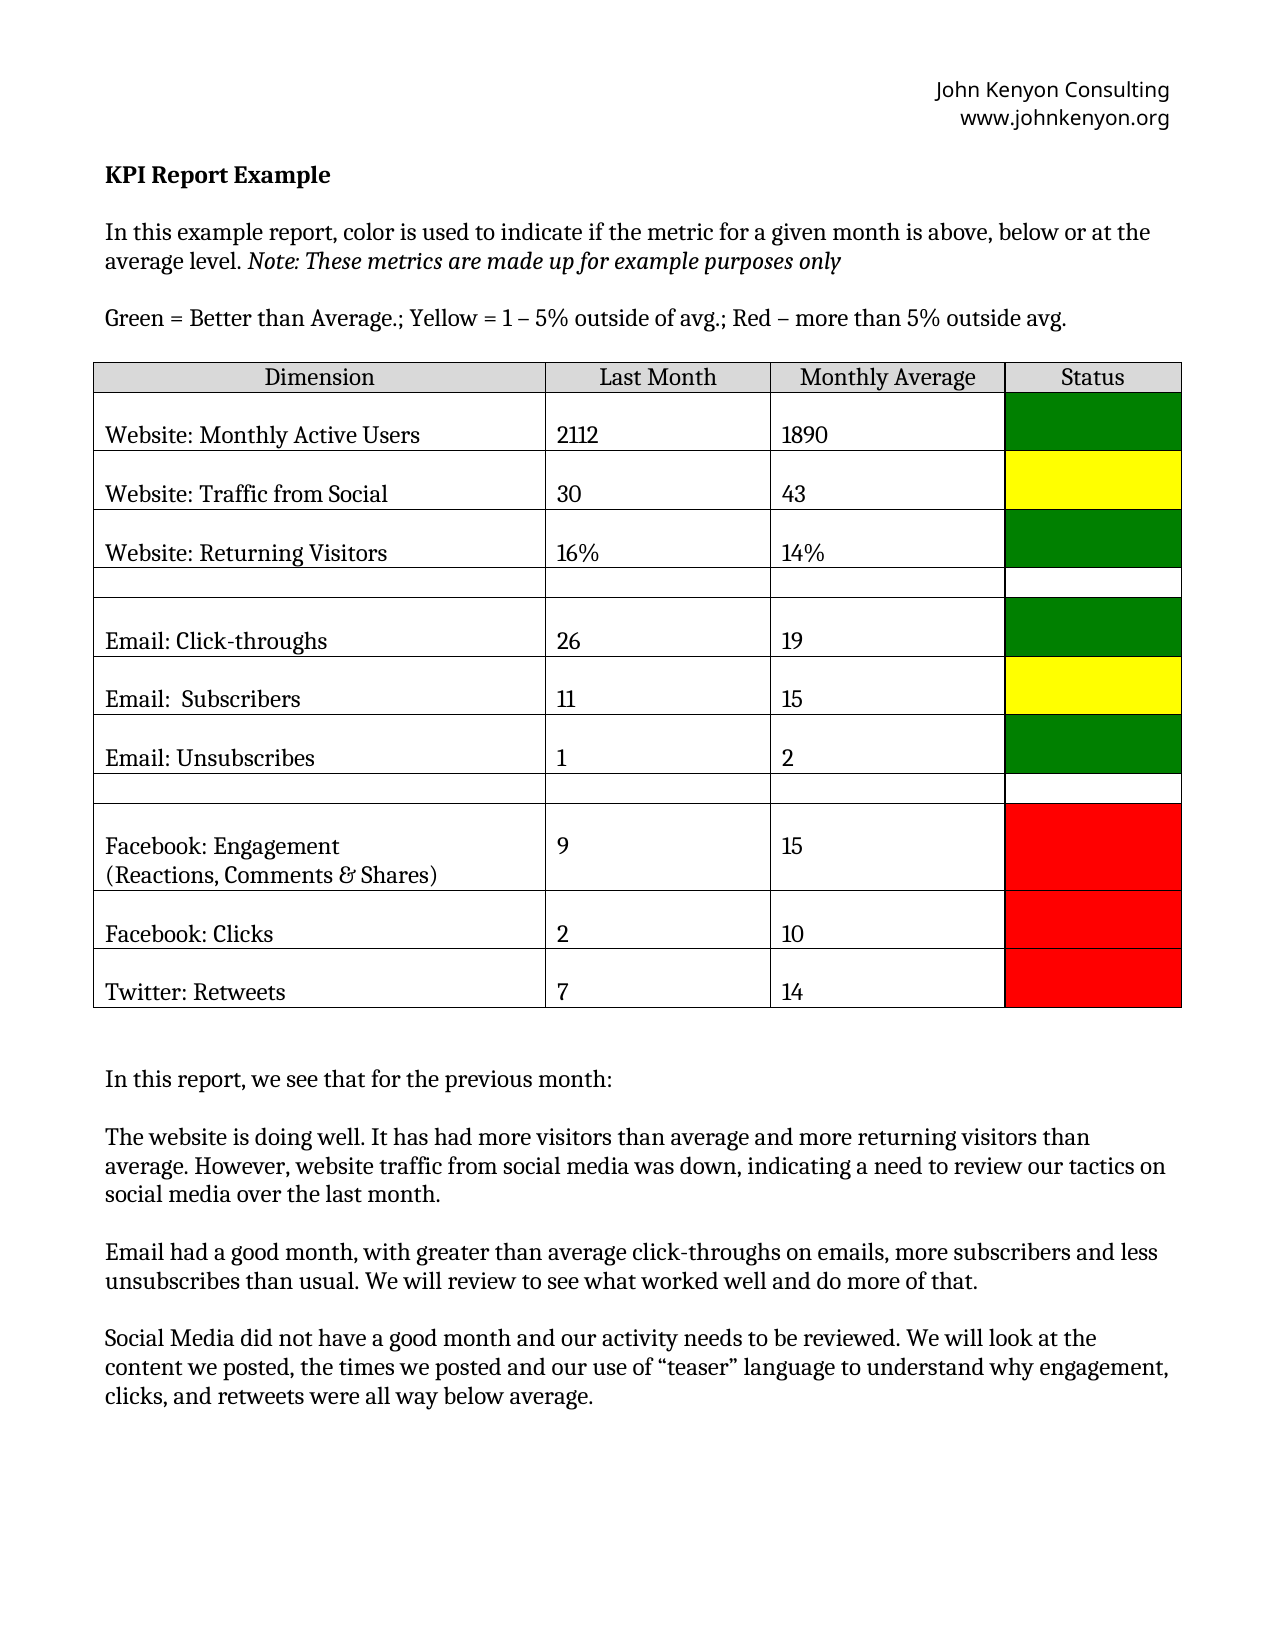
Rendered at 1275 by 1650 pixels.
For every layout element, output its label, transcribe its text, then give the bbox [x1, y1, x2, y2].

table_cell [1006, 715, 1181, 773]
table_cell 2112 [546, 393, 770, 450]
table_cell 2 [546, 891, 770, 948]
table_header Status [1006, 363, 1181, 392]
table_cell Website: Returning Visitors [94, 510, 545, 567]
table_cell [1006, 510, 1181, 567]
table_cell 1890 [771, 393, 1004, 450]
table_cell 15 [771, 657, 1004, 714]
text The website is doing well. It has had more visitors than average and more returning visitors than average. However, website traffic from social media was down, indicating a need to review our tactics on social media over the last month. [105, 1123, 1170, 1209]
table_cell 7 [546, 949, 770, 1007]
table_cell 1 [546, 715, 770, 773]
table_cell Website: Monthly Active Users [94, 393, 545, 450]
table_cell 14% [771, 510, 1004, 567]
table_cell 19 [771, 598, 1004, 656]
table_cell 26 [546, 598, 770, 656]
table_cell Facebook: Clicks [94, 891, 545, 948]
table_cell [1006, 657, 1181, 714]
table_cell [94, 774, 545, 802]
text In this example report, color is used to indicate if the metric for a given month is above, below or at the average level. Note: These metrics are made up for example purposes only [105, 218, 1170, 276]
table_cell 10 [771, 891, 1004, 948]
table_cell 16% [546, 510, 770, 567]
table_cell [1006, 774, 1181, 802]
table_cell [546, 774, 770, 802]
text In this report, we see that for the previous month: [105, 1065, 1170, 1094]
table_cell [1006, 891, 1181, 948]
text Social Media did not have a good month and our activity needs to be reviewed. We will look at the content we posted, the times we posted and our use of “teaser” language to understand why engagement, clicks, and retweets were all way below average. [105, 1324, 1170, 1410]
table_cell 30 [546, 451, 770, 509]
table_cell Website: Traffic from Social [94, 451, 545, 509]
table_header Dimension [94, 363, 545, 392]
table_cell [771, 568, 1004, 597]
text KPI Report Example [105, 161, 1170, 189]
table_cell Email: Unsubscribes [94, 715, 545, 773]
table_cell [1006, 598, 1181, 656]
table_cell [1006, 568, 1181, 597]
table_cell [1006, 949, 1181, 1007]
table_cell 11 [546, 657, 770, 714]
text Green = Better than Average.; Yellow = 1 – 5% outside of avg.; Red – more than 5% outside avg. [105, 304, 1170, 333]
table_cell [94, 568, 545, 597]
table_cell 9 [546, 804, 770, 890]
table_cell Facebook: Engagement (Reactions, Comments & Shares) [94, 804, 545, 890]
table_cell [771, 774, 1004, 802]
table_cell Email: Subscribers [94, 657, 545, 714]
table_cell 2 [771, 715, 1004, 773]
table_cell 15 [771, 804, 1004, 890]
table_cell [546, 568, 770, 597]
table_cell [1006, 393, 1181, 450]
table_header Last Month [546, 363, 770, 392]
table_cell [1006, 804, 1181, 890]
table_cell Twitter: Retweets [94, 949, 545, 1007]
text Email had a good month, with greater than average click-throughs on emails, more subscribers and less unsubscribes than usual. We will review to see what worked well and do more of that. [105, 1238, 1170, 1295]
table_cell Email: Click-throughs [94, 598, 545, 656]
table_cell 14 [771, 949, 1004, 1007]
table_cell [1006, 451, 1181, 509]
table_header Monthly Average [771, 363, 1004, 392]
table_cell 43 [771, 451, 1004, 509]
